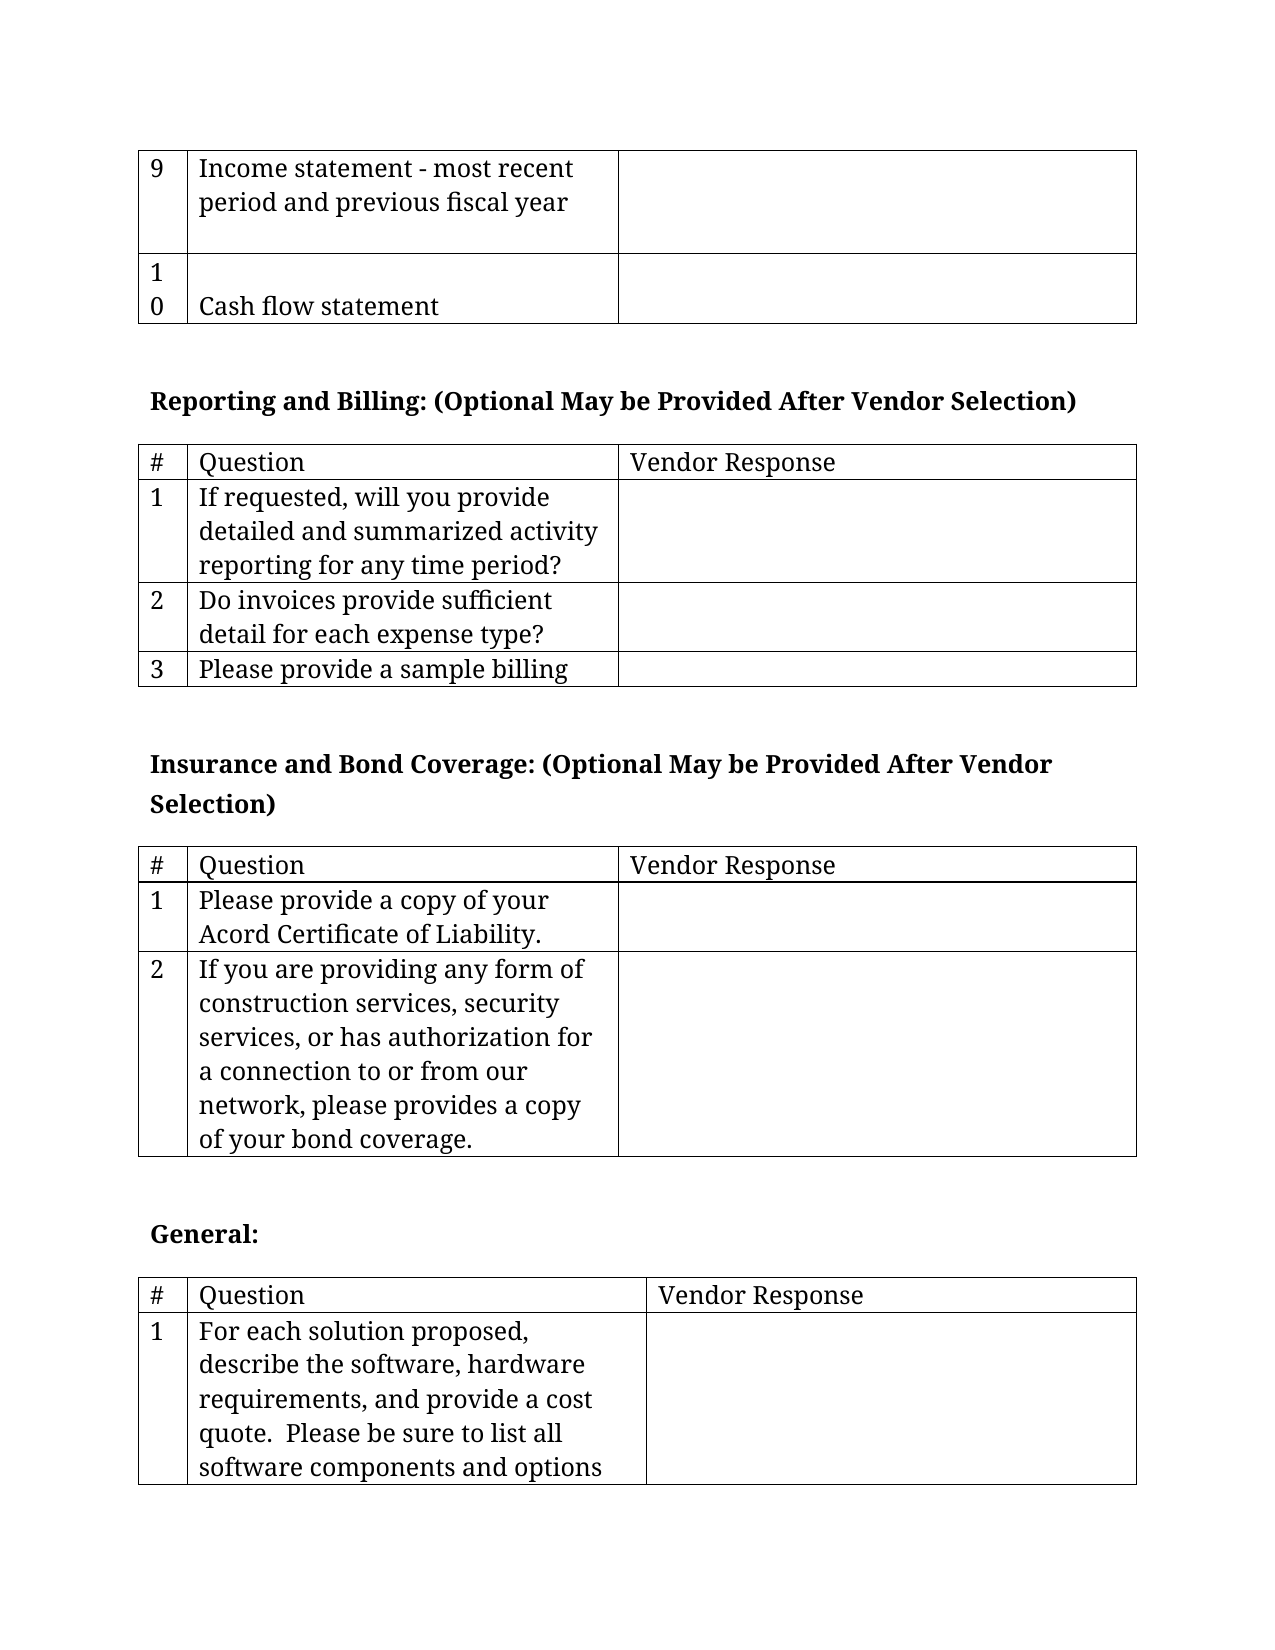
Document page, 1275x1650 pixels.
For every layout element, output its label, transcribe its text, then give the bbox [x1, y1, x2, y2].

table_cell [619, 952, 1136, 1156]
table_header Question [188, 847, 618, 881]
table_cell 10 [139, 254, 187, 322]
table_cell [647, 1313, 1136, 1483]
table_cell [619, 254, 1136, 322]
table_header Vendor Response [619, 445, 1136, 478]
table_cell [188, 1313, 646, 1483]
table_cell [619, 652, 1136, 686]
table_cell If you are providing any form of construction services, security services, or has authorization for a connection to or from our network, please provides a copy of your bond coverage. [188, 952, 618, 1156]
table_cell Please provide a sample billing [188, 652, 618, 686]
table_cell Cash flow statement [188, 254, 618, 322]
table_cell If requested, will you provide detailed and summarized activity reporting for any time period? [188, 480, 618, 582]
table_cell [619, 480, 1136, 582]
text Insurance and Bond Coverage: (Optional May be Provided After Vendor Selection) [150, 747, 1125, 820]
table_cell 2 [139, 583, 187, 651]
table_header # [139, 847, 187, 881]
table_cell 1 [139, 883, 187, 951]
table_header Vendor Response [647, 1278, 1136, 1312]
table_header # [139, 1278, 187, 1312]
table_cell 9 [139, 151, 187, 253]
table_cell Do invoices provide sufficient detail for each expense type? [188, 583, 618, 651]
text Reporting and Billing: (Optional May be Provided After Vendor Selection) [150, 383, 1125, 417]
table_cell [619, 883, 1136, 951]
table_cell [619, 151, 1136, 253]
table_cell Income statement - most recent period and previous fiscal year [188, 151, 618, 253]
table_header Question [188, 1278, 646, 1312]
table_cell 1 [139, 1313, 187, 1483]
text General: [150, 1217, 1125, 1251]
table_cell 1 [139, 480, 187, 582]
table_cell 2 [139, 952, 187, 1156]
table_header # [139, 445, 187, 478]
table_cell 3 [139, 652, 187, 686]
table_cell [619, 583, 1136, 651]
table_header Question [188, 445, 618, 478]
table_cell Please provide a copy of your Acord Certificate of Liability. [188, 883, 618, 951]
table_header Vendor Response [619, 847, 1136, 881]
